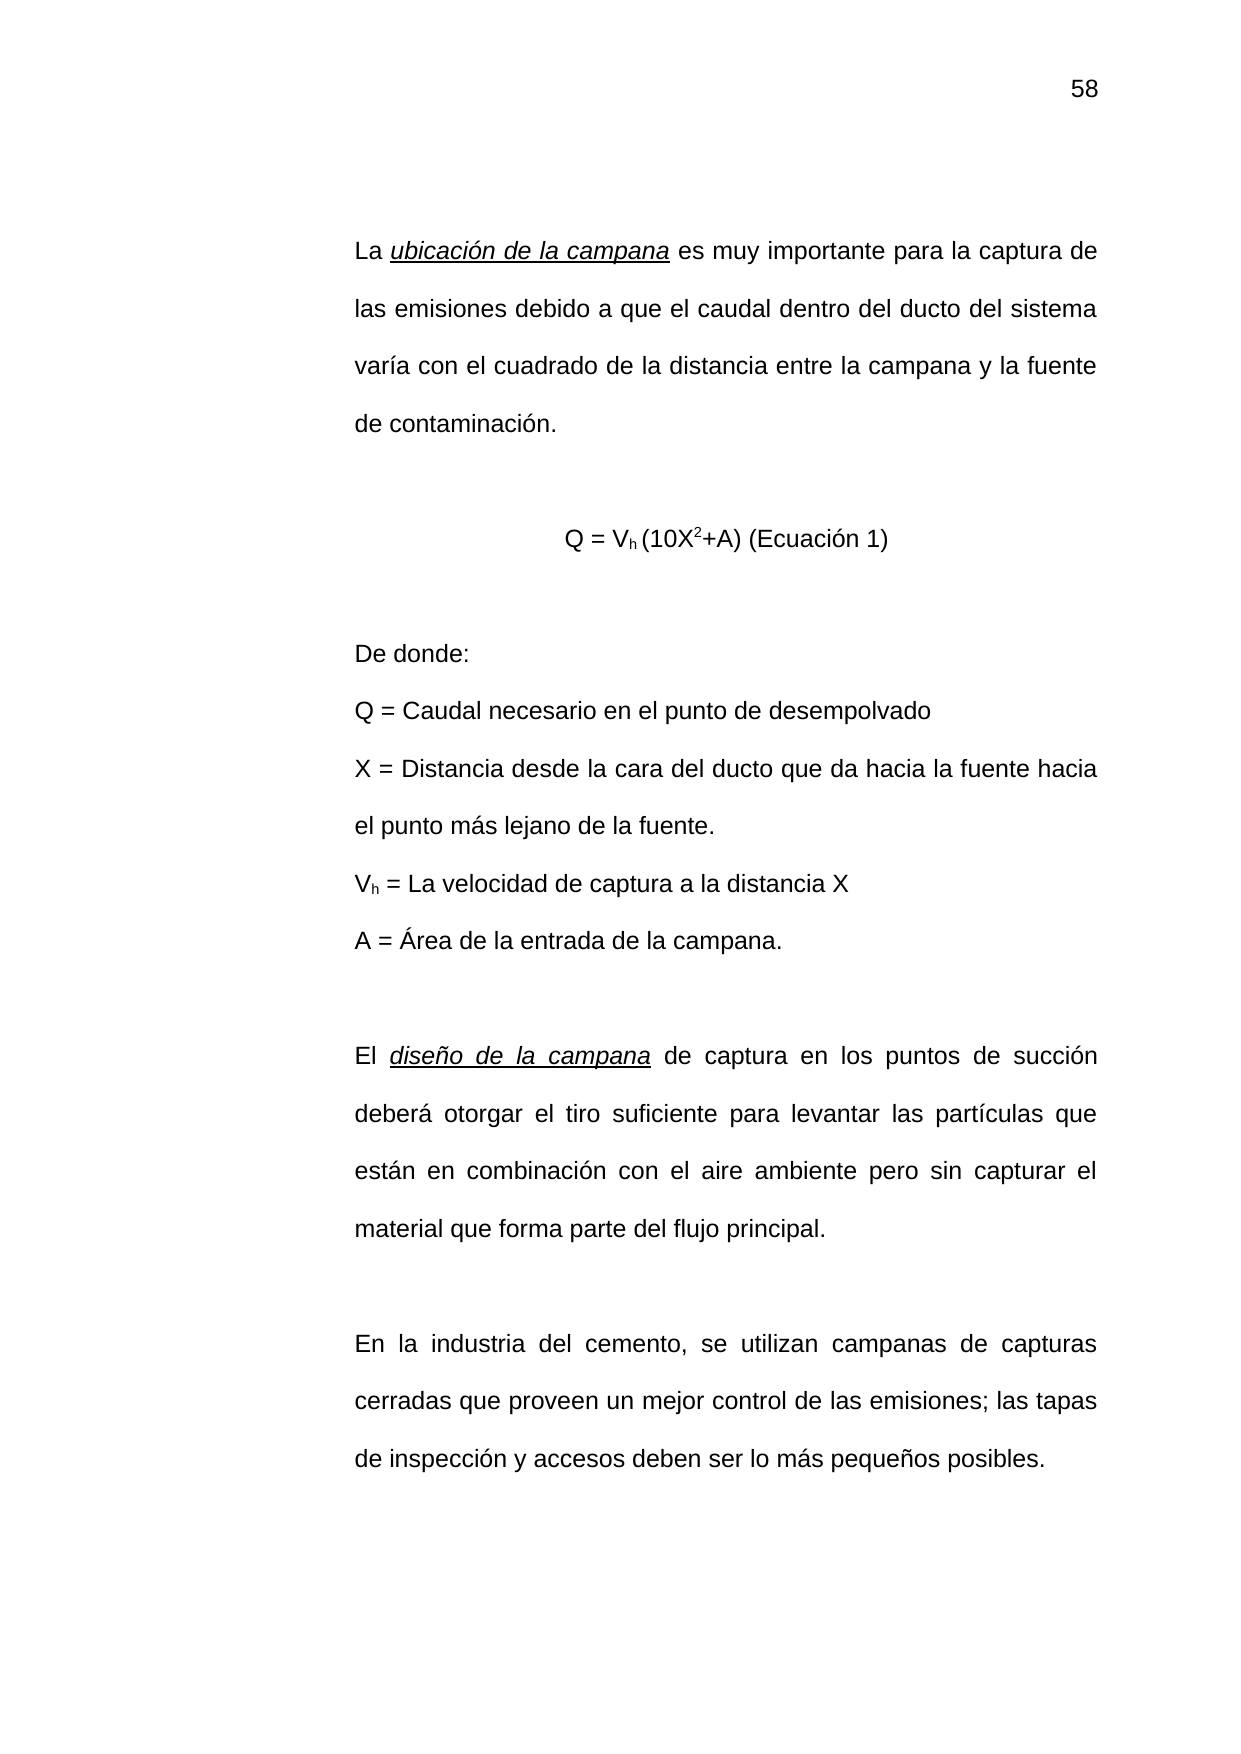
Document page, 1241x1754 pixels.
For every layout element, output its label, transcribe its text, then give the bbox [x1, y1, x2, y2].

text De donde: [354, 639, 1098, 667]
text Vh = La velocidad de captura a la distancia X [354, 869, 1098, 897]
text En la industria del cemento, se utilizan campanas de capturas cerradas que proveen un mejor control de las emisiones; las tapas de inspección y accesos deben ser lo más pequeños posibles. [354, 1329, 1098, 1472]
text Q = Caudal necesario en el punto de desempolvado [354, 696, 1098, 725]
text El diseño de la campana de captura en los puntos de succión deberá otorgar el tiro suficiente para levantar las partículas que están en combinación con el aire ambiente pero sin capturar el material que forma parte del flujo principal. [354, 1041, 1098, 1242]
text Q = Vh (10X2+A) (Ecuación 1) [354, 524, 1098, 552]
text A = Área de la entrada de la campana. [354, 926, 1098, 955]
text La ubicación de la campana es muy importante para la captura de las emisiones debido a que el caudal dentro del ducto del sistema varía con el cuadrado de la distancia entre la campana y la fuente de contaminación. [354, 236, 1098, 437]
text X = Distancia desde la cara del ducto que da hacia la fuente hacia el punto más lejano de la fuente. [354, 754, 1098, 840]
